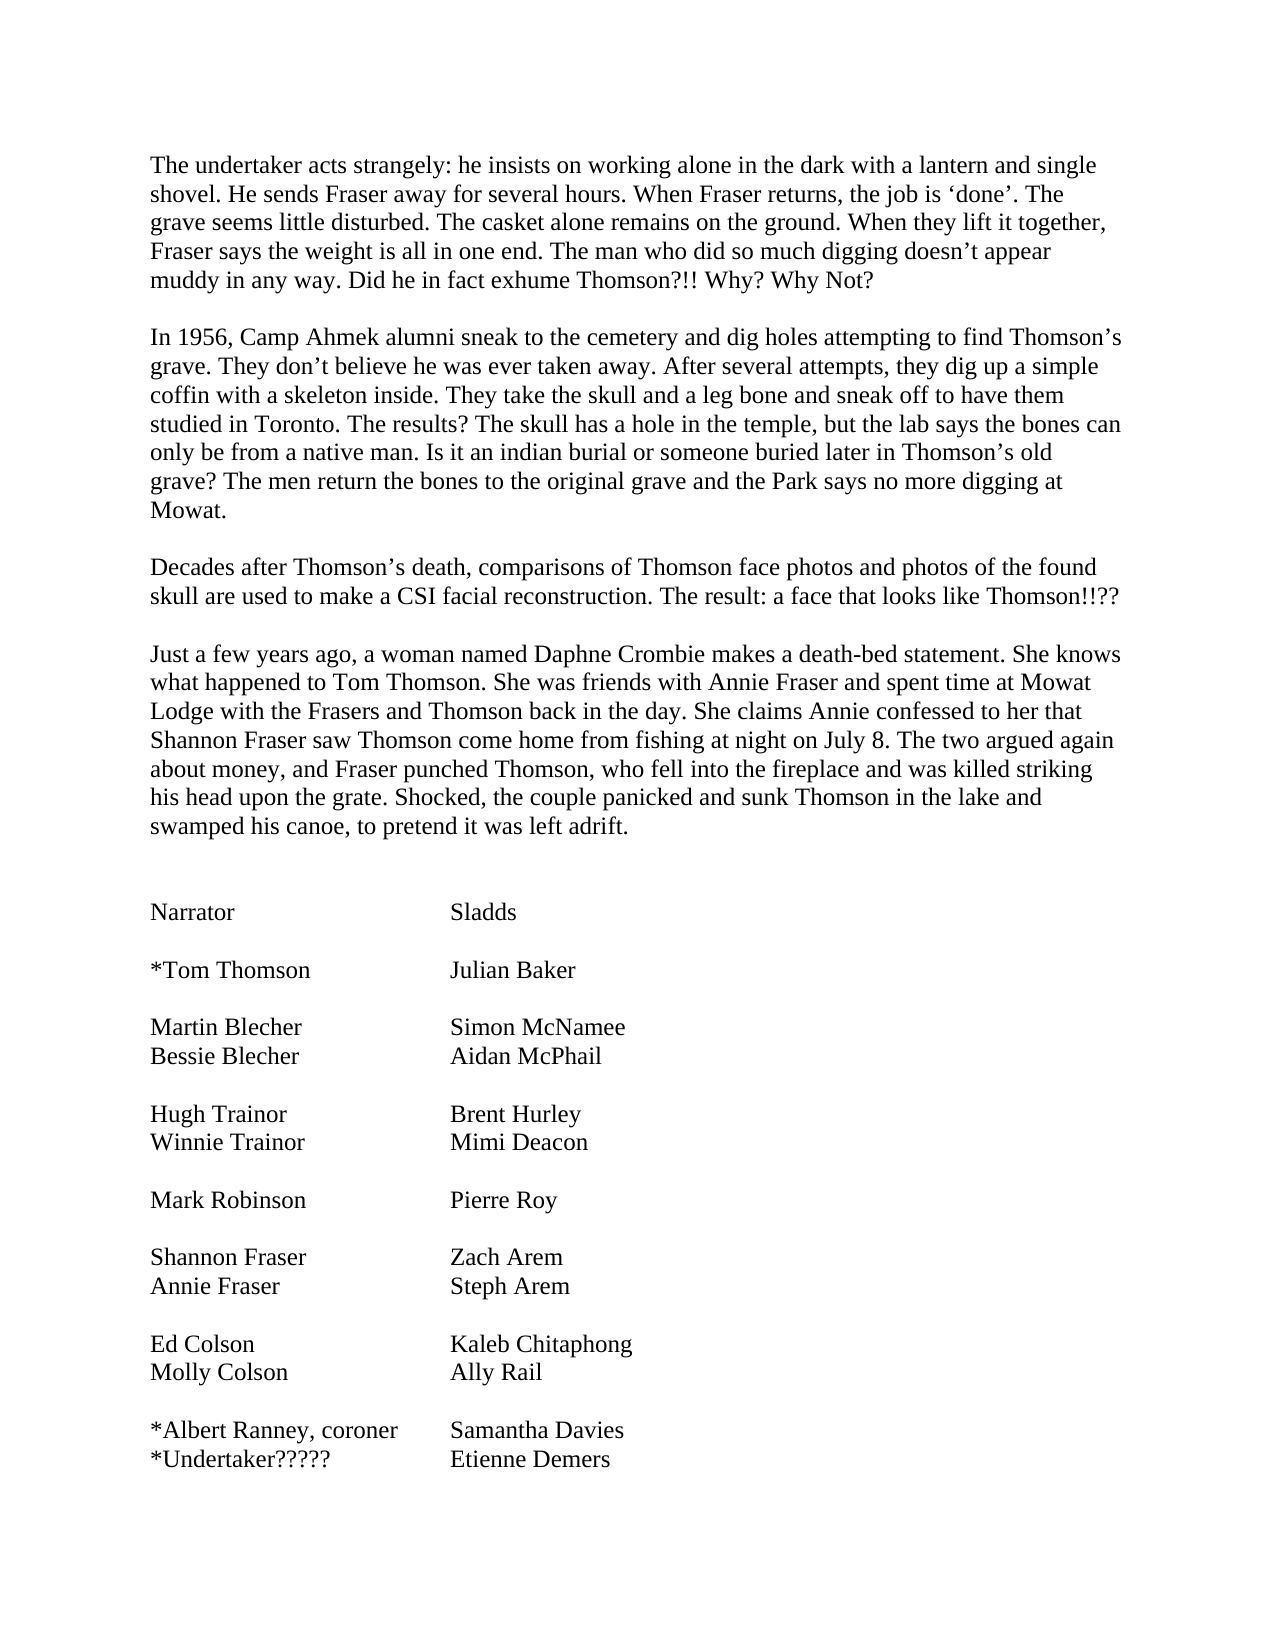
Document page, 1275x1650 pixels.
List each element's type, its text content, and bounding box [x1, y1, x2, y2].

text Molly Colson Ally Rail [150, 1357, 1125, 1386]
text *Albert Ranney, coroner Samantha Davies [150, 1415, 1125, 1444]
text Bessie Blecher Aidan McPhail [150, 1041, 1125, 1070]
text Hugh Trainor Brent Hurley [150, 1099, 1125, 1127]
text Just a few years ago, a woman named Daphne Crombie makes a death-bed statement. She knows what happened to Tom Thomson. She was friends with Annie Fraser and spent time at Mowat Lodge with the Frasers and Thomson back in the day. She claims Annie confessed to her that Shannon Fraser saw Thomson come home from fishing at night on July 8. The two argued again about money, and Fraser punched Thomson, who fell into the fireplace and was killed striking his head upon the grate. Shocked, the couple panicked and sunk Thomson in the lake and swamped his canoe, to pretend it was left adrift. [150, 639, 1125, 840]
text Winnie Trainor Mimi Deacon [150, 1127, 1125, 1156]
text Annie Fraser Steph Arem [150, 1271, 1125, 1300]
text Ed Colson Kaleb Chitaphong [150, 1329, 1125, 1357]
text *Undertaker????? Etienne Demers [150, 1444, 1125, 1472]
text Mark Robinson Pierre Roy [150, 1185, 1125, 1214]
text The undertaker acts strangely: he insists on working alone in the dark with a lantern and single shovel. He sends Fraser away for several hours. When Fraser returns, the job is ‘done’. The grave seems little disturbed. The casket alone remains on the ground. When they lift it together, Fraser says the weight is all in one end. The man who did so much digging doesn’t appear muddy in any way. Did he in fact exhume Thomson?!! Why? Why Not? [150, 150, 1125, 294]
text Martin Blecher Simon McNamee [150, 1012, 1125, 1041]
text Narrator Sladds [150, 897, 1125, 926]
text Decades after Thomson’s death, comparisons of Thomson face photos and photos of the found skull are used to make a CSI facial reconstruction. The result: a face that looks like Thomson!!?? [150, 552, 1125, 610]
text In 1956, Camp Ahmek alumni sneak to the cemetery and dig holes attempting to find Thomson’s grave. They don’t believe he was ever taken away. After several attempts, they dig up a simple coffin with a skeleton inside. They take the skull and a leg bone and sneak off to have them studied in Toronto. The results? The skull has a hole in the temple, but the lab says the bones can only be from a native man. Is it an indian burial or someone buried later in Thomson’s old grave? The men return the bones to the original grave and the Park says no more digging at Mowat. [150, 322, 1125, 524]
text *Tom Thomson Julian Baker [150, 955, 1125, 984]
text Shannon Fraser Zach Arem [150, 1242, 1125, 1271]
